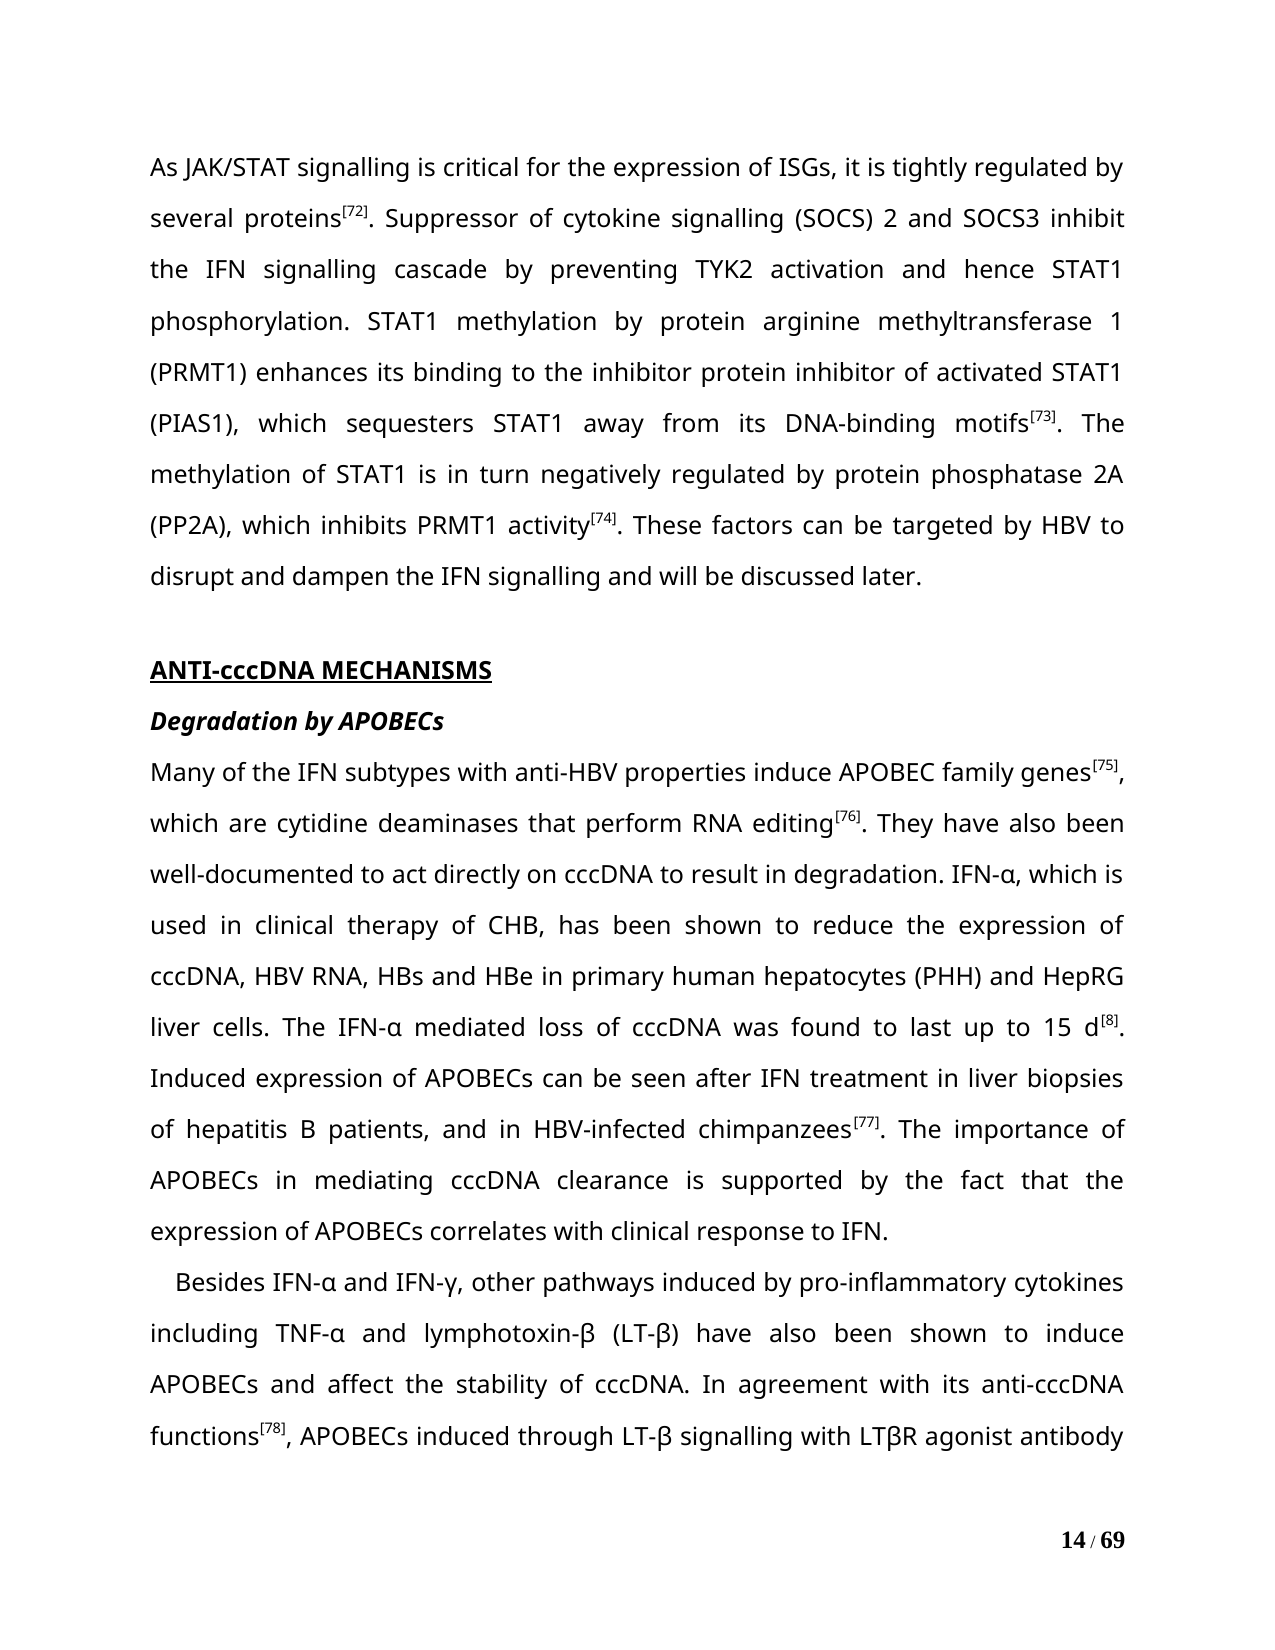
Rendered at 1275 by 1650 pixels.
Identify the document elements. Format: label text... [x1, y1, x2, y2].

text Many of the IFN subtypes with anti-HBV properties induce APOBEC family genes[75], which are cytidine deaminases that perform RNA editing[76]. They have also been well-documented to act directly on cccDNA to result in degradation. IFN-α, which is used in clinical therapy of CHB, has been shown to reduce the expression of cccDNA, HBV RNA, HBs and HBe in primary human hepatocytes (PHH) and HepRG liver cells. The IFN-α mediated loss of cccDNA was found to last up to 15 d[8]. Induced expression of APOBECs can be seen after IFN treatment in liver biopsies of hepatitis B patients, and in HBV-infected chimpanzees[77]. The importance of APOBECs in mediating cccDNA clearance is supported by the fact that the expression of APOBECs correlates with clinical response to IFN. [150, 754, 1125, 1248]
text As JAK/STAT signalling is critical for the expression of ISGs, it is tightly regulated by several proteins[72]. Suppressor of cytokine signalling (SOCS) 2 and SOCS3 inhibit the IFN signalling cascade by preventing TYK2 activation and hence STAT1 phosphorylation. STAT1 methylation by protein arginine methyltransferase 1 (PRMT1) enhances its binding to the inhibitor protein inhibitor of activated STAT1 (PIAS1), which sequesters STAT1 away from its DNA-binding motifs[73]. The methylation of STAT1 is in turn negatively regulated by protein phosphatase 2A (PP2A), which inhibits PRMT1 activity[74]. These factors can be targeted by HBV to disrupt and dampen the IFN signalling and will be discussed later. [150, 150, 1125, 592]
text Degradation by APOBECs [150, 703, 1125, 738]
text ANTI-cccDNA MECHANISMS [150, 652, 1125, 687]
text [150, 1265, 1125, 1452]
